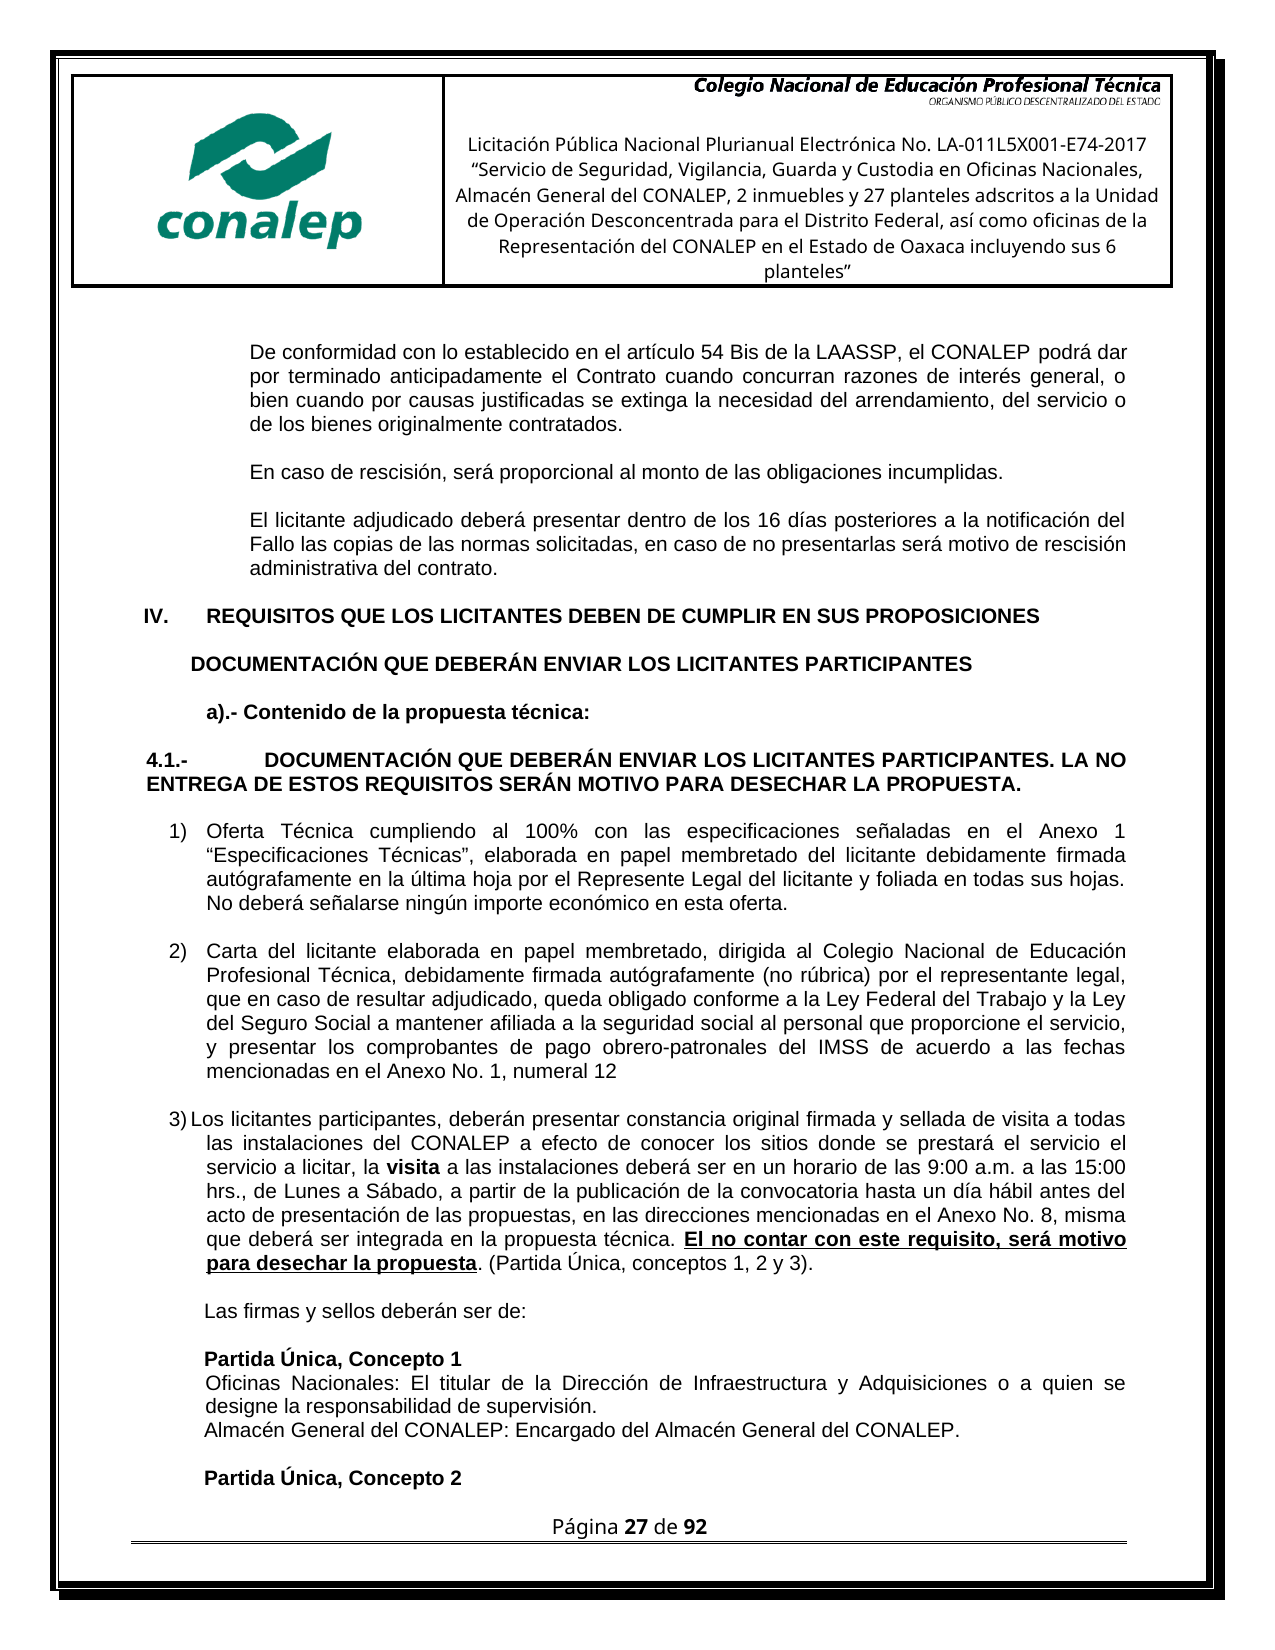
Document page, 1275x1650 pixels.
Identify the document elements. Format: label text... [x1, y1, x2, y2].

text 4.1.- DOCUMENTACIÓN QUE DEBERÁN ENVIAR LOS LICITANTES PARTICIPANTES. LA NO ENTREGA DE ESTOS REQUISITOS SERÁN MOTIVO PARA DESECHAR LA PROPUESTA. [146, 747, 1127, 795]
list Los licitantes participantes, deberán presentar constancia original firmada y sellada de visita a todas las instalaciones del CONALEP a efecto de conocer los sitios donde se prestará el servicio el servicio a licitar, la visita a las instalaciones deberá ser en un horario de las 9:00 a.m. a las 15:00 hrs., de Lunes a Sábado, a partir de la publicación de la convocatoria hasta un día hábil antes del acto de presentación de las propuestas, en las direcciones mencionadas en el Anexo No. 8, misma que deberá ser integrada en la propuesta técnica. El no contar con este requisito, será motivo para desechar la propuesta. (Partida Única, conceptos 1, 2 y 3). [169, 1107, 1127, 1274]
text De conformidad con lo establecido en el artículo 54 Bis de la LAASSP, el CONALEP podrá dar por terminado anticipadamente el Contrato cuando concurran razones de interés general, o bien cuando por causas justificadas se extinga la necesidad del arrendamiento, del servicio o de los bienes originalmente contratados. [249, 340, 1127, 436]
list Oferta Técnica cumpliendo al 100% con las especificaciones señaladas en el Anexo 1 “Especificaciones Técnicas”, elaborada en papel membretado del licitante debidamente firmada autógrafamente en la última hoja por el Represente Legal del licitante y foliada en todas sus hojas. No deberá señalarse ningún importe económico en esta oferta. [169, 819, 1127, 915]
picture [694, 77, 1161, 105]
text DOCUMENTACIÓN QUE DEBERÁN ENVIAR LOS LICITANTES PARTICIPANTES [190, 652, 1127, 676]
text Partida Única, Concepto 2 [204, 1466, 1127, 1490]
text a).- Contenido de la propuesta técnica: [206, 699, 1127, 723]
list Carta del licitante elaborada en papel membretado, dirigida al Colegio Nacional de Educación Profesional Técnica, debidamente firmada autógrafamente (no rúbrica) por el representante legal, que en caso de resultar adjudicado, queda obligado conforme a la Ley Federal del Trabajo y la Ley del Seguro Social a mantener afiliada a la seguridad social al personal que proporcione el servicio, y presentar los comprobantes de pago obrero-patronales del IMSS de acuerdo a las fechas mencionadas en el Anexo No. 1, numeral 12 [169, 939, 1127, 1083]
list REQUISITOS QUE LOS LICITANTES DEBEN DE CUMPLIR EN SUS PROPOSICIONES [169, 604, 1127, 628]
text Oficinas Nacionales: El titular de la Dirección de Infraestructura y Adquisiciones o a quien se designe la responsabilidad de supervisión. [205, 1370, 1127, 1418]
text Partida Única, Concepto 1 [204, 1346, 1127, 1370]
text El licitante adjudicado deberá presentar dentro de los 16 días posteriores a la notificación del Fallo las copias de las normas solicitadas, en caso de no presentarlas será motivo de rescisión administrativa del contrato. [249, 508, 1127, 580]
picture [129, 108, 387, 253]
text Almacén General del CONALEP: Encargado del Almacén General del CONALEP. [204, 1418, 1127, 1442]
text En caso de rescisión, será proporcional al monto de las obligaciones incumplidas. [249, 460, 1127, 484]
text Las firmas y sellos deberán ser de: [204, 1298, 1127, 1322]
